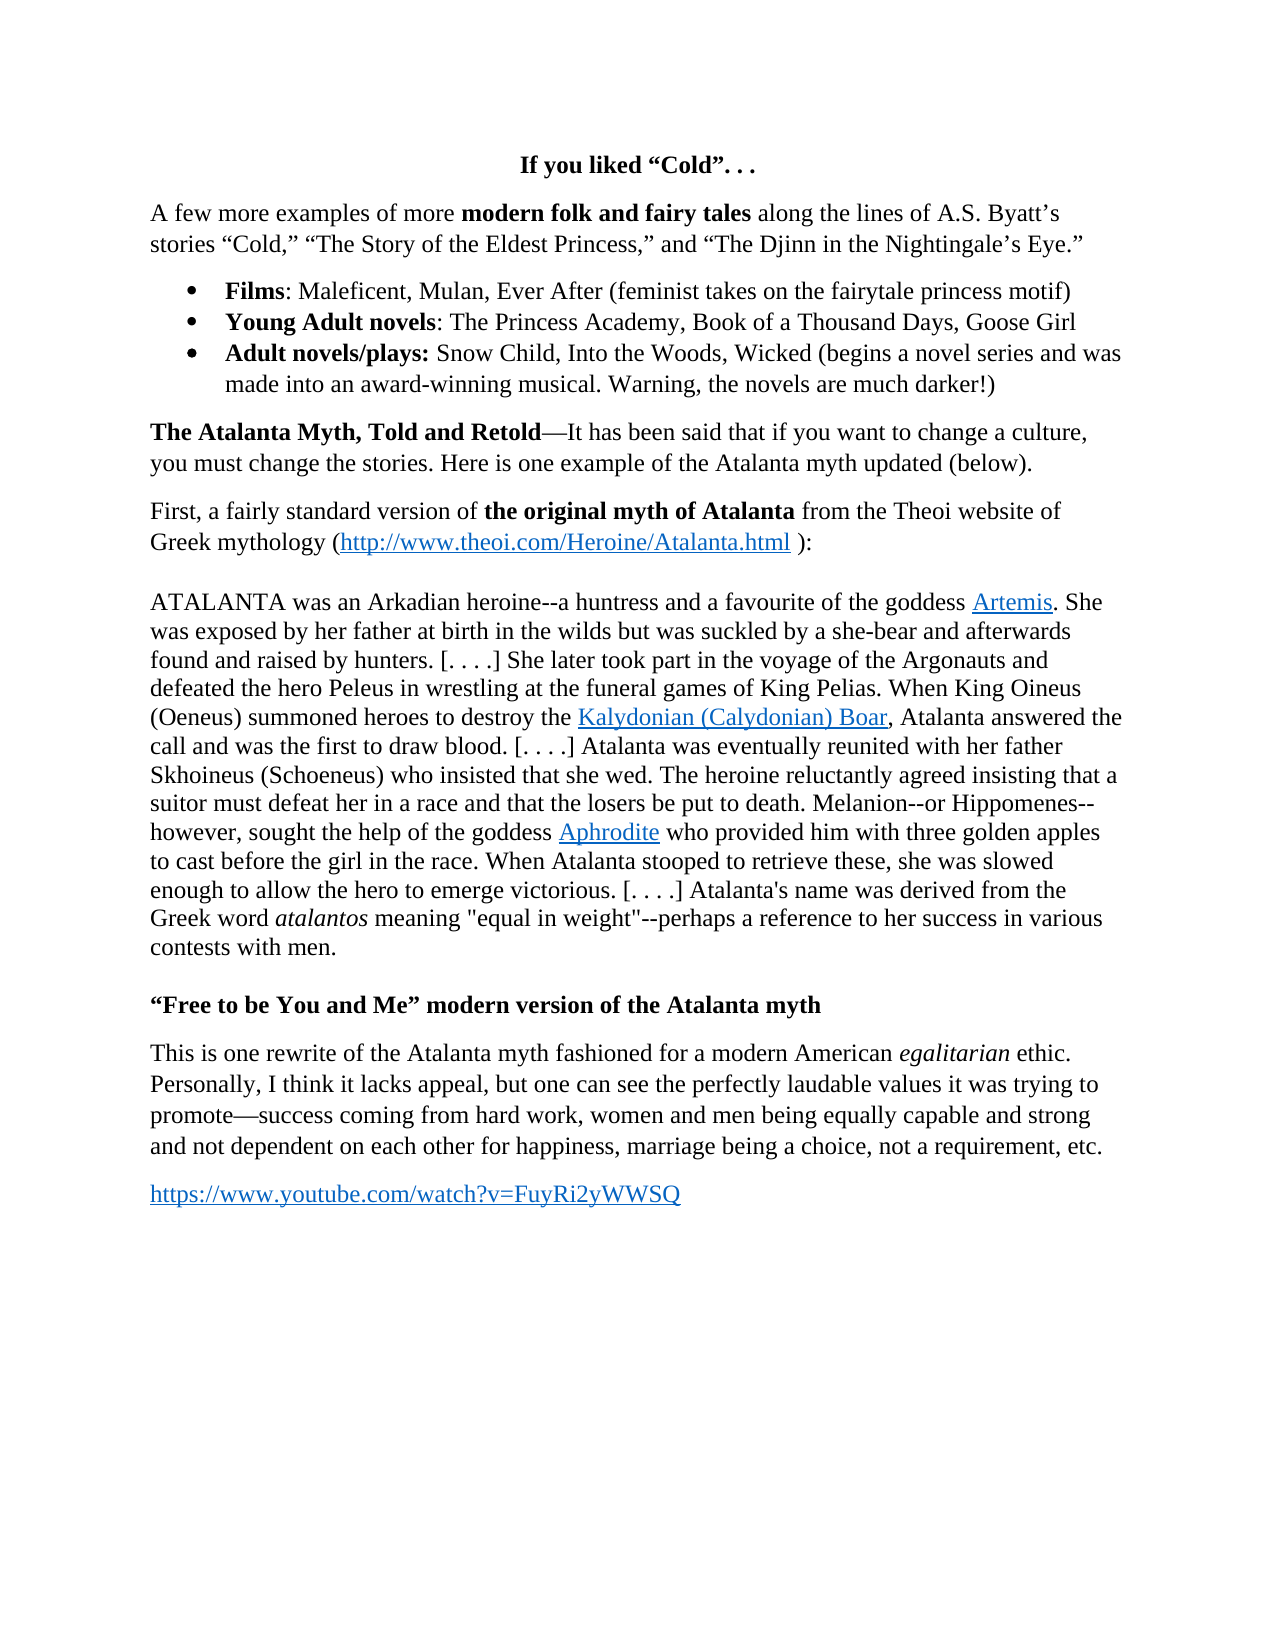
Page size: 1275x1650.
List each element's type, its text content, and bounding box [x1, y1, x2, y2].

text “Free to be You and Me” modern version of the Atalanta myth [150, 990, 1125, 1019]
text A few more examples of more modern folk and fairy tales along the lines of A.S. Byatt’s stories “Cold,” “The Story of the Eldest Princess,” and “The Djinn in the Nightingale’s Eye.” [150, 198, 1125, 257]
list Young Adult novels: The Princess Academy, Book of a Thousand Days, Goose Girl [187, 307, 1125, 336]
text If you liked “Cold”. . . [150, 150, 1125, 179]
text ATALANTA was an Arkadian heroine--a huntress and a favourite of the goddess Artemis. She was exposed by her father at birth in the wilds but was suckled by a she-bear and afterwards found and raised by hunters. [. . . .] She later took part in the voyage of the Argonauts and defeated the hero Peleus in wrestling at the funeral games of King Pelias. When King Oineus (Oeneus) summoned heroes to destroy the Kalydonian (Calydonian) Boar, Atalanta answered the call and was the first to draw blood. [. . . .] Atalanta was eventually reunited with her father Skhoineus (Schoeneus) who insisted that she wed. The heroine reluctantly agreed insisting that a suitor must defeat her in a race and that the losers be put to death. Melanion--or Hippomenes--however, sought the help of the goddess Aphrodite who provided him with three golden apples to cast before the girl in the race. When Atalanta stooped to retrieve these, she was slowed enough to allow the hero to emerge victorious. [. . . .] Atalanta's name was derived from the Greek word atalantos meaning "equal in weight"--perhaps a reference to her success in various contests with men. [150, 587, 1125, 961]
text https://www.youtube.com/watch?v=FuyRi2yWWSQ [150, 1179, 1125, 1207]
text This is one rewrite of the Atalanta myth fashioned for a modern American egalitarian ethic. Personally, I think it lacks appeal, but one can see the perfectly laudable values it was trying to promote—success coming from hard work, women and men being equally capable and strong and not dependent on each other for happiness, marriage being a choice, not a requirement, etc. [150, 1038, 1125, 1160]
list Films: Maleficent, Mulan, Ever After (feminist takes on the fairytale princess motif) [187, 276, 1125, 305]
text First, a fairly standard version of the original myth of Atalanta from the Theoi website of Greek mythology (http://www.theoi.com/Heroine/Atalanta.html ): [150, 496, 1125, 556]
text The Atalanta Myth, Told and Retold—It has been said that if you want to change a culture, you must change the stories. Here is one example of the Atalanta myth updated (below). [150, 417, 1125, 477]
list Adult novels/plays: Snow Child, Into the Woods, Wicked (begins a novel series and was made into an award-winning musical. Warning, the novels are much darker!) [187, 338, 1125, 398]
